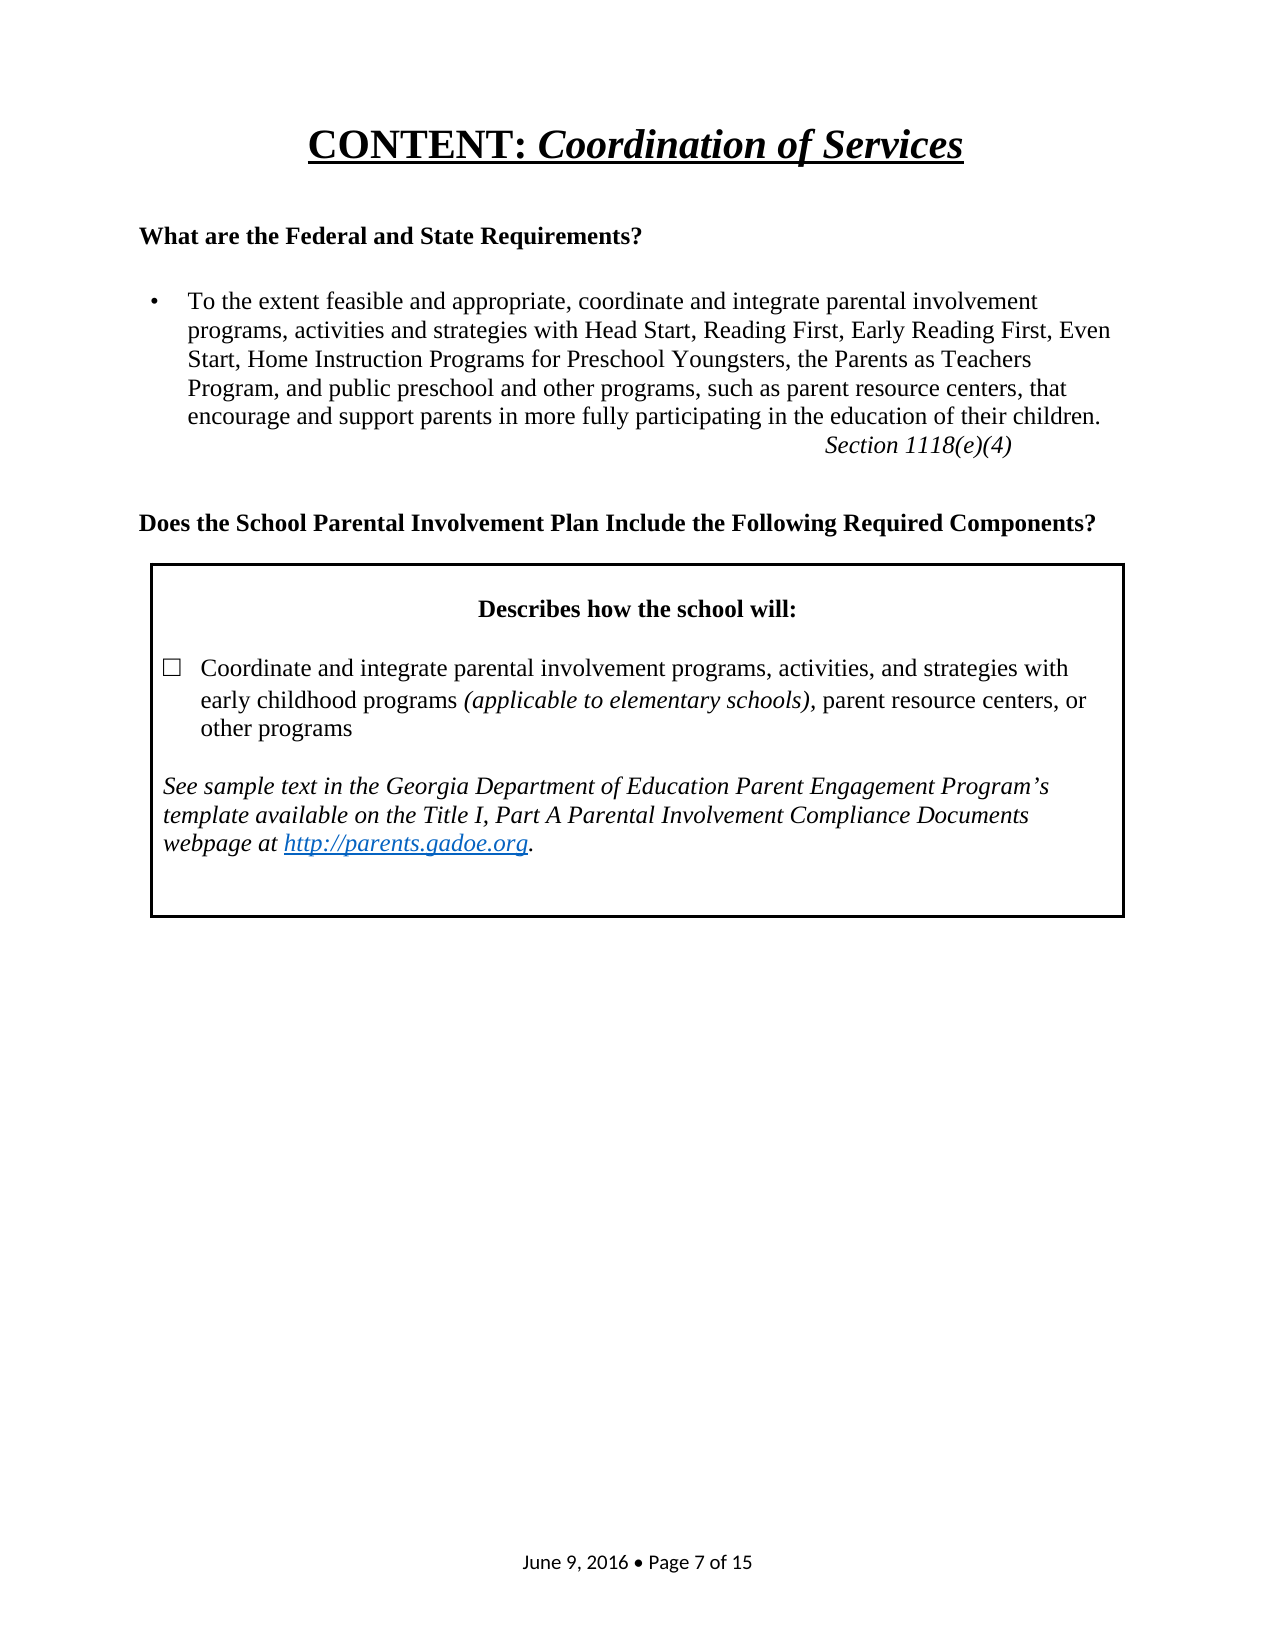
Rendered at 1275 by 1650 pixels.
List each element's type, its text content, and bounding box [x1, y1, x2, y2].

list To the extent feasible and appropriate, coordinate and integrate parental involvement programs, activities and strategies with Head Start, Reading First, Early Reading First, Even Start, Home Instruction Programs for Preschool Youngsters, the Parents as Teachers Program, and public preschool and other programs, such as parent resource centers, that encourage and support parents in more fully participating in the education of their children. [150, 286, 1125, 430]
list What are the Federal and State Requirements? [139, 221, 1125, 282]
table_header Describes how the school will: Coordinate and integrate parental involvement programs, activities, and strategies with early childhood programs (applicable to elementary schools), parent resource centers, or other programs See sample text in the Georgia Department of Education Parent Engagement Program’s template available on the Title I, Part A Parental Involvement Compliance Documents webpage at http://parents.gadoe.org. [153, 566, 1122, 915]
list Does the School Parental Involvement Plan Include the Following Required Components? [139, 508, 1125, 537]
text CONTENT: Coordination of Services [150, 120, 1125, 168]
list Section 1118(e)(4) [787, 430, 1125, 459]
